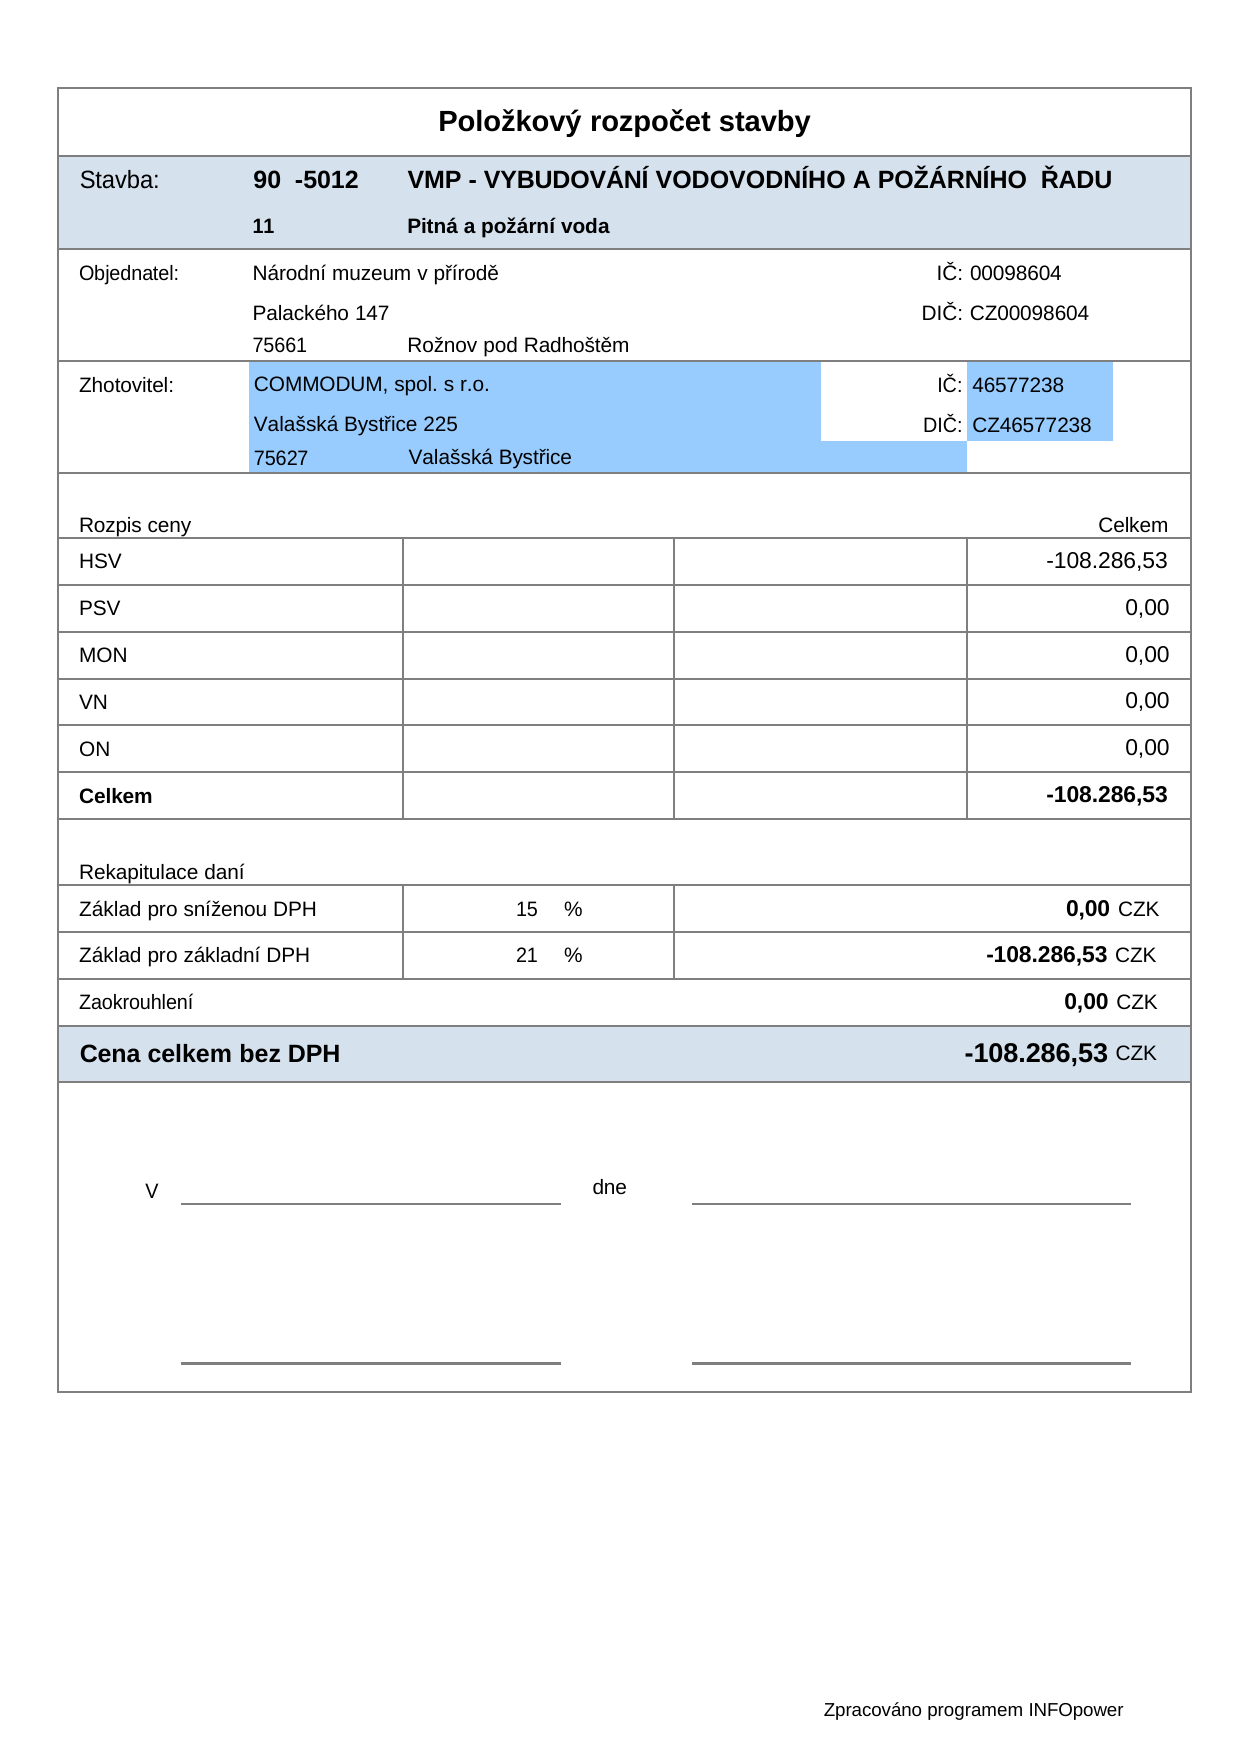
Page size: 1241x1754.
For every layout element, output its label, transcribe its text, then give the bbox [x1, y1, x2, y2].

table_cell Celkem [59, 773, 402, 818]
table_cell [675, 726, 966, 771]
table_cell COMMODUM, spol. s r.o. Valašská Bystřice 225 [249, 362, 821, 441]
table_cell Cena celkem bez DPH -108.286,53 CZK [59, 1027, 1190, 1081]
table_cell [675, 586, 966, 631]
table_cell [675, 680, 966, 724]
table_cell [967, 441, 1190, 472]
table_cell PSV [59, 586, 402, 631]
table_cell 0,00 CZK [675, 886, 1190, 931]
table_cell Stavba: 90 -5012 VMP - VYBUDOVÁNÍ VODOVODNÍHO A POŽÁRNÍHO ŘADU 11 Pitná a požární voda [59, 157, 1190, 248]
table_header Položkový rozpočet stavby [59, 89, 1190, 154]
table_cell Zaokrouhlení 0,00 CZK [59, 980, 1190, 1024]
table_cell [675, 539, 966, 584]
table_cell Rekapitulace daní [59, 820, 1190, 884]
table_cell Základ pro sníženou DPH [59, 886, 402, 931]
table_cell [404, 726, 673, 771]
table_cell Objednatel: Národní muzeum v přírodě IČ: 00098604 Palackého 147 DIČ: CZ00098604 75661 Rožnov pod Radhoštěm [59, 250, 1190, 360]
table_cell 0,00 [968, 726, 1190, 771]
table_cell MON [59, 633, 402, 677]
table_cell -108.286,53 [968, 539, 1190, 584]
table_cell 75627 Valašská Bystřice [249, 441, 967, 472]
table_cell 0,00 [968, 586, 1190, 631]
table_cell Rozpis ceny Celkem [59, 474, 1190, 537]
table_cell HSV [59, 539, 402, 584]
table_cell 0,00 [968, 633, 1190, 677]
table_cell [675, 633, 966, 677]
table_cell IČ: DIČ: [821, 362, 967, 441]
table_cell V dne Za zhotovitele Za objednatele [59, 1083, 1190, 1391]
table_cell 46577238 CZ46577238 [967, 362, 1113, 441]
table_cell Základ pro základní DPH [59, 933, 402, 978]
table_cell 21 % [404, 933, 673, 978]
table_cell [404, 633, 673, 677]
table_cell [404, 680, 673, 724]
table_cell -108.286,53 [968, 773, 1190, 818]
table_cell [404, 539, 673, 584]
table_cell -108.286,53 CZK [675, 933, 1190, 978]
table_cell 0,00 [968, 680, 1190, 724]
table_cell [1114, 362, 1190, 441]
table_cell VN [59, 680, 402, 724]
table_cell 15 % [404, 886, 673, 931]
table_cell [404, 586, 673, 631]
table_cell Zhotovitel: [59, 362, 249, 472]
table_cell [675, 773, 966, 818]
table_cell ON [59, 726, 402, 771]
table_cell [404, 773, 673, 818]
